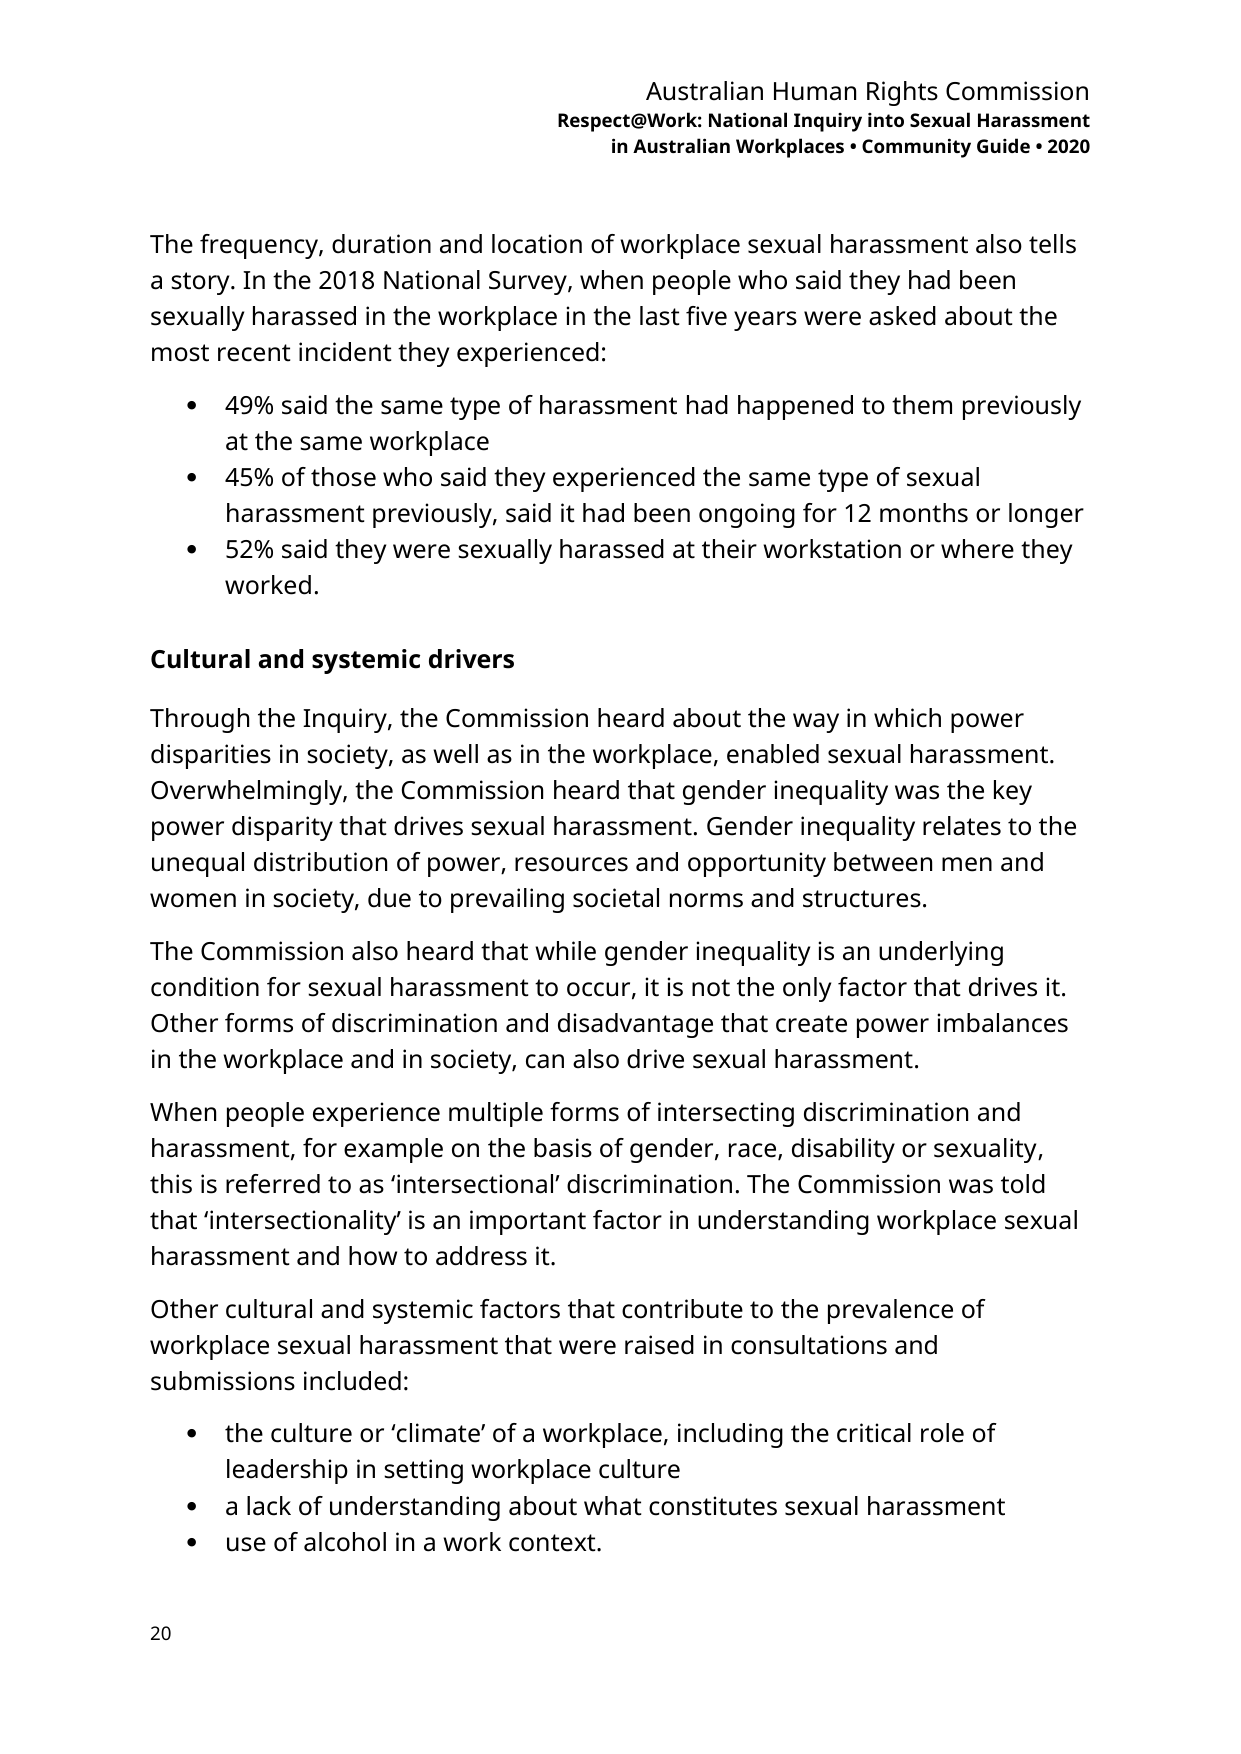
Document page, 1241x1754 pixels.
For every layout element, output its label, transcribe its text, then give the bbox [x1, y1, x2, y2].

list a lack of understanding about what constitutes sexual harassment [187, 1488, 1090, 1522]
text Cultural and systemic drivers [150, 642, 1090, 676]
text When people experience multiple forms of intersecting discrimination and harassment, for example on the basis of gender, race, disability or sexuality, this is referred to as ‘intersectional’ discrimination. The Commission was told that ‘intersectionality’ is an important factor in understanding workplace sexual harassment and how to address it. [150, 1094, 1090, 1273]
list 49% said the same type of harassment had happened to them previously at the same workplace [187, 388, 1090, 458]
list use of alcohol in a work context. [187, 1524, 1090, 1558]
text The Commission also heard that while gender inequality is an underlying condition for sexual harassment to occur, it is not the only factor that drives it. Other forms of discrimination and disadvantage that create power imbalances in the workplace and in society, can also drive sexual harassment. [150, 933, 1090, 1076]
list 45% of those who said they experienced the same type of sexual harassment previously, said it had been ongoing for 12 months or longer [187, 460, 1090, 530]
text Other cultural and systemic factors that contribute to the prevalence of workplace sexual harassment that were raised in consultations and submissions included: [150, 1291, 1090, 1397]
text The frequency, duration and location of workplace sexual harassment also tells a story. In the 2018 National Survey, when people who said they had been sexually harassed in the workplace in the last five years were asked about the most recent incident they experienced: [150, 227, 1090, 369]
list the culture or ‘climate’ of a workplace, including the critical role of leadership in setting workplace culture [187, 1416, 1090, 1486]
list 52% said they were sexually harassed at their workstation or where they worked. [187, 532, 1090, 602]
text Through the Inquiry, the Commission heard about the way in which power disparities in society, as well as in the workplace, enabled sexual harassment. Overwhelmingly, the Commission heard that gender inequality was the key power disparity that drives sexual harassment. Gender inequality relates to the unequal distribution of power, resources and opportunity between men and women in society, due to prevailing societal norms and structures. [150, 701, 1090, 915]
